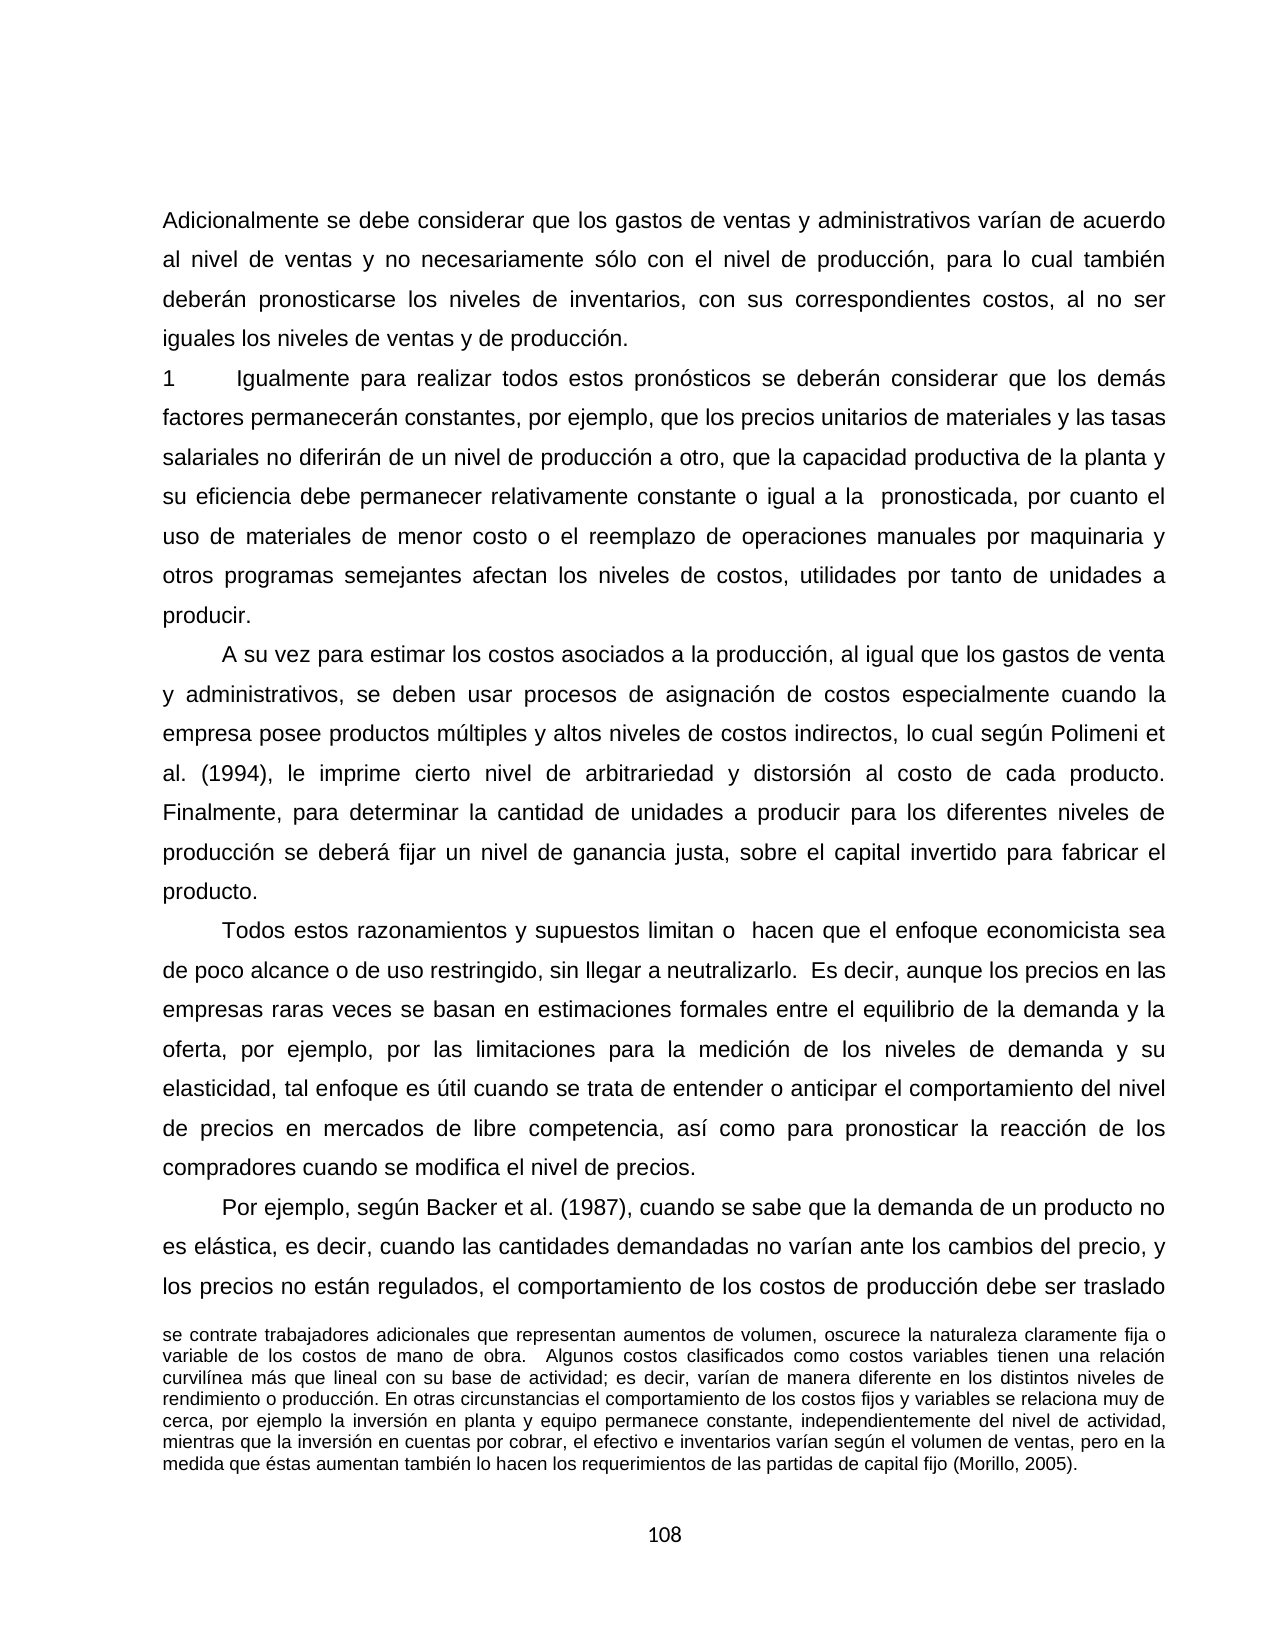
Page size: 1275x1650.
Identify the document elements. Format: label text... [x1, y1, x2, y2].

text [162, 207, 1167, 352]
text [162, 1194, 1167, 1299]
text Todos estos razonamientos y supuestos limitan o hacen que el enfoque economicista sea de poco alcance o de uso restringido, sin llegar a neutralizarlo. Es decir, aunque los precios en las empresas raras veces se basan en estimaciones formales entre el equilibrio de la demanda y la oferta, por ejemplo, por las limitaciones para la medición de los niveles de demanda y su elasticidad, tal enfoque es útil cuando se trata de entender o anticipar el comportamiento del nivel de precios en mercados de libre competencia, así como para pronosticar la reacción de los compradores cuando se modifica el nivel de precios. [162, 917, 1167, 1181]
text A su vez para estimar los costos asociados a la producción, al igual que los gastos de venta y administrativos, se deben usar procesos de asignación de costos especialmente cuando la empresa posee productos múltiples y altos niveles de costos indirectos, lo cual según Polimeni et al. (1994), le imprime cierto nivel de arbitrariedad y distorsión al costo de cada producto. Finalmente, para determinar la cantidad de unidades a producir para los diferentes niveles de producción se deberá fijar un nivel de ganancia justa, sobre el capital invertido para fabricar el producto. [162, 641, 1167, 904]
list Igualmente para realizar todos estos pronósticos se deberán considerar que los demás factores permanecerán constantes, por ejemplo, que los precios unitarios de materiales y las tasas salariales no diferirán de un nivel de producción a otro, que la capacidad productiva de la planta y su eficiencia debe permanecer relativamente constante o igual a la pronosticada, por cuanto el uso de materiales de menor costo o el reemplazo de operaciones manuales por maquinaria y otros programas semejantes afectan los niveles de costos, utilidades por tanto de unidades a producir. [162, 365, 1167, 628]
